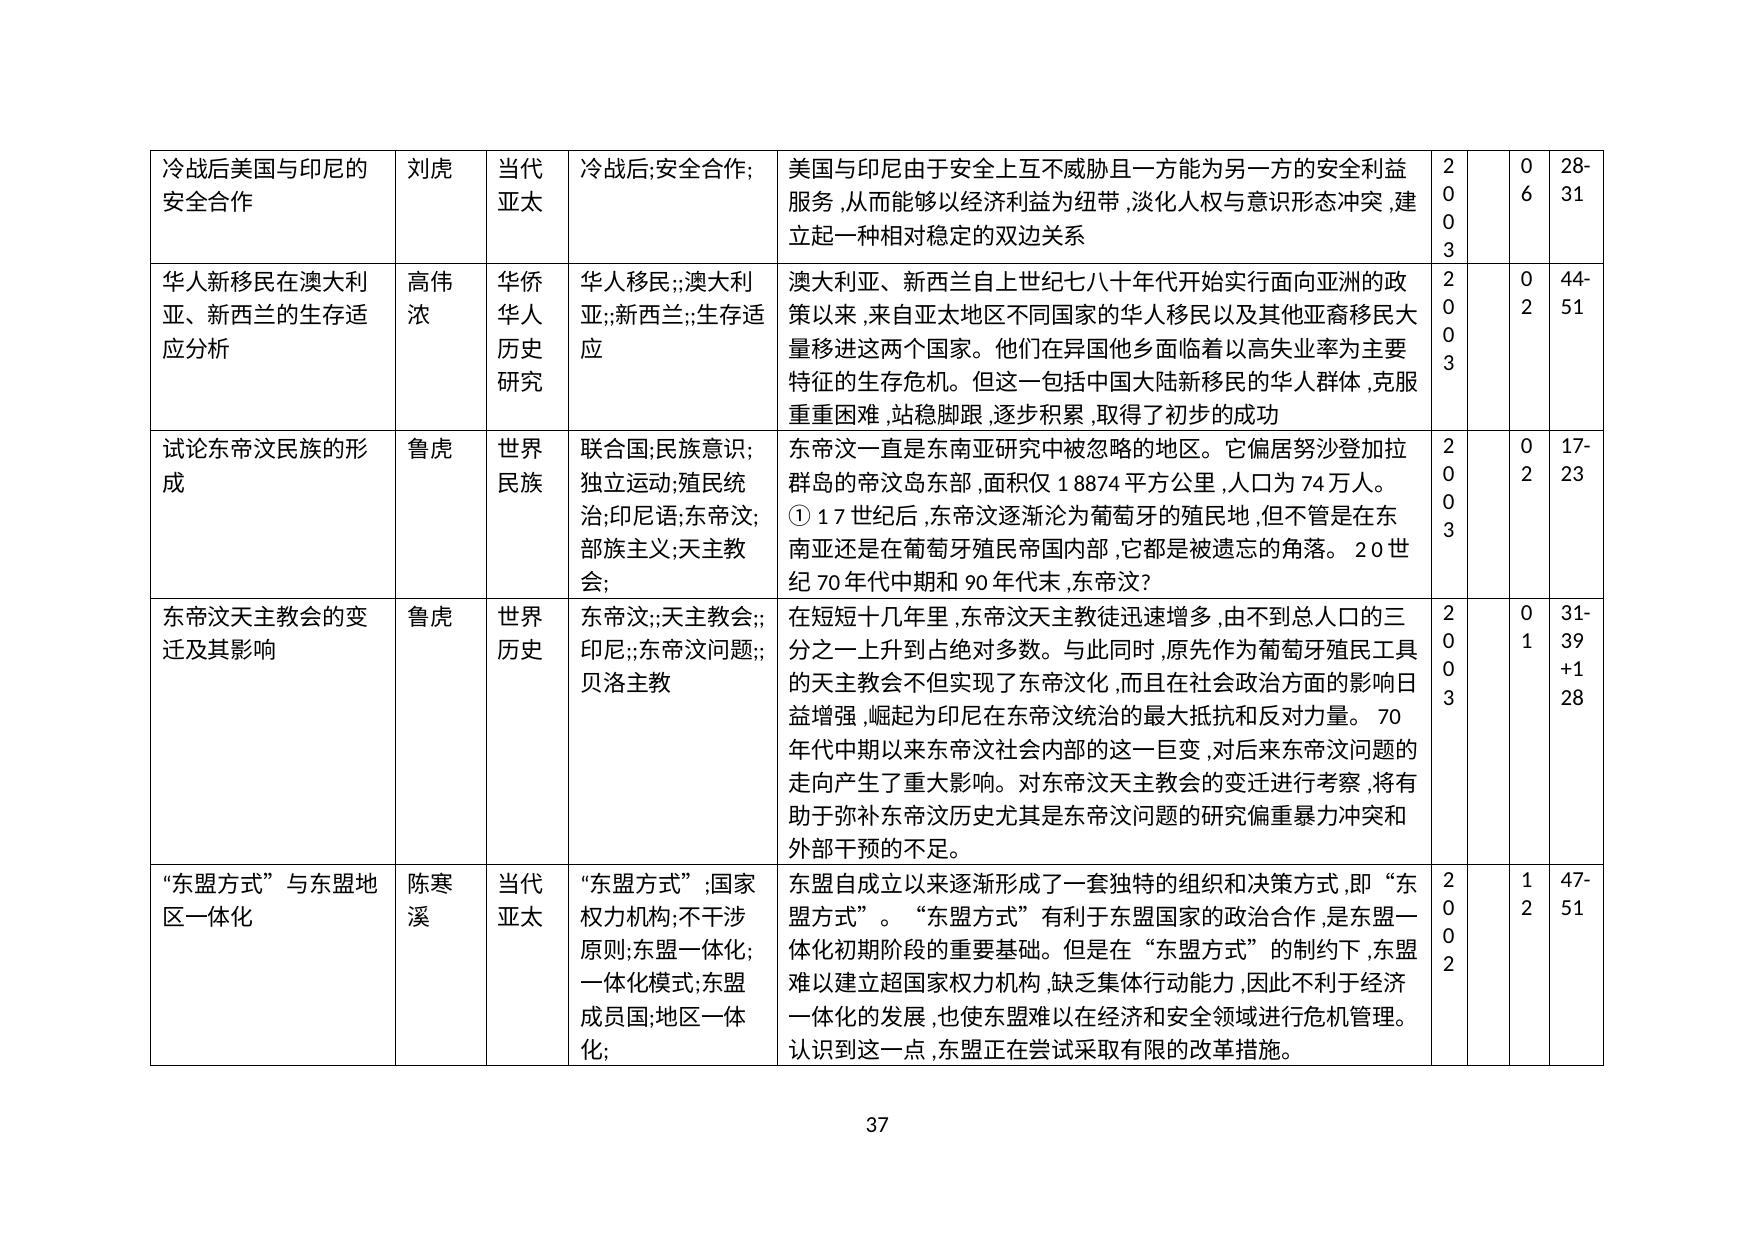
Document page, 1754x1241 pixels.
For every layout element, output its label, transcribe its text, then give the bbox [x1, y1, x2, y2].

table_cell 东盟自成立以来逐渐形成了一套独特的组织和决策方式 ,即“东盟方式”。“东盟方式”有利于东盟国家的政治合作 ,是东盟一体化初期阶段的重要基础。但是在“东盟方式”的制约下 ,东盟难以建立超国家权力机构 ,缺乏集体行动能力 ,因此不利于经济一体化的发展 ,也使东盟难以在经济和安全领域进行危机管理。认识到这一点 ,东盟正在尝试采取有限的改革措施。 [778, 865, 1431, 1065]
table_cell 31-39+128 [1550, 599, 1603, 864]
table_cell 2003 [1432, 264, 1467, 430]
table_cell 华人新移民在澳大利亚、新西兰的生存适应分析 [151, 264, 395, 430]
table_cell 华人移民;;澳大利亚;;新西兰;;生存适应 [569, 264, 777, 430]
table_cell [1468, 865, 1509, 1065]
table_cell “东盟方式”;国家权力机构;不干涉原则;东盟一体化;一体化模式;东盟成员国;地区一体化; [569, 865, 777, 1065]
table_cell 鲁虎 [396, 599, 486, 864]
table_cell [1468, 431, 1509, 597]
table_cell 47-51 [1550, 865, 1603, 1065]
table_cell 2003 [1432, 599, 1467, 864]
table_cell 东帝汶天主教会的变迁及其影响 [151, 599, 395, 864]
table_cell 东帝汶一直是东南亚研究中被忽略的地区。它偏居努沙登加拉群岛的帝汶岛东部 ,面积仅 1 8874平方公里 ,人口为 74万人。① 1 7世纪后 ,东帝汶逐渐沦为葡萄牙的殖民地 ,但不管是在东南亚还是在葡萄牙殖民帝国内部 ,它都是被遗忘的角落。 2 0世纪 70年代中期和 90年代末 ,东帝汶? [778, 431, 1431, 597]
table_cell 美国与印尼由于安全上互不威胁且一方能为另一方的安全利益服务 ,从而能够以经济利益为纽带 ,淡化人权与意识形态冲突 ,建立起一种相对稳定的双边关系 [778, 151, 1431, 263]
table_cell 刘虎 [396, 151, 486, 263]
table_cell 当代亚太 [487, 865, 568, 1065]
table_cell 冷战后美国与印尼的安全合作 [151, 151, 395, 263]
table_cell 东帝汶;;天主教会;;印尼;;东帝汶问题;;贝洛主教 [569, 599, 777, 864]
table_cell 联合国;民族意识;独立运动;殖民统治;印尼语;东帝汶;部族主义;天主教会; [569, 431, 777, 597]
table_cell 44-51 [1550, 264, 1603, 430]
table_cell [1468, 599, 1509, 864]
table_cell 2003 [1432, 431, 1467, 597]
table_cell “东盟方式”与东盟地区一体化 [151, 865, 395, 1065]
table_cell 28-31 [1550, 151, 1603, 263]
table_cell [1468, 264, 1509, 430]
table_cell 02 [1510, 431, 1549, 597]
table_cell 世界历史 [487, 599, 568, 864]
table_cell 02 [1510, 264, 1549, 430]
table_cell 当代亚太 [487, 151, 568, 263]
table_cell 2003 [1432, 151, 1467, 263]
table_cell 高伟浓 [396, 264, 486, 430]
table_cell 06 [1510, 151, 1549, 263]
table_cell 在短短十几年里 ,东帝汶天主教徒迅速增多 ,由不到总人口的三分之一上升到占绝对多数。与此同时 ,原先作为葡萄牙殖民工具的天主教会不但实现了东帝汶化 ,而且在社会政治方面的影响日益增强 ,崛起为印尼在东帝汶统治的最大抵抗和反对力量。 70年代中期以来东帝汶社会内部的这一巨变 ,对后来东帝汶问题的走向产生了重大影响。对东帝汶天主教会的变迁进行考察 ,将有助于弥补东帝汶历史尤其是东帝汶问题的研究偏重暴力冲突和外部干预的不足。 [778, 599, 1431, 864]
table_cell 试论东帝汶民族的形成 [151, 431, 395, 597]
table_cell 17-23 [1550, 431, 1603, 597]
table_cell 2002 [1432, 865, 1467, 1065]
table_cell 01 [1510, 599, 1549, 864]
table_cell 华侨华人历史研究 [487, 264, 568, 430]
table_cell 陈寒溪 [396, 865, 486, 1065]
table_cell 冷战后;安全合作; [569, 151, 777, 263]
table_cell 12 [1510, 865, 1549, 1065]
table_cell 鲁虎 [396, 431, 486, 597]
table_cell 世界民族 [487, 431, 568, 597]
table_cell [1468, 151, 1509, 263]
table_cell 澳大利亚、新西兰自上世纪七八十年代开始实行面向亚洲的政策以来 ,来自亚太地区不同国家的华人移民以及其他亚裔移民大量移进这两个国家。他们在异国他乡面临着以高失业率为主要特征的生存危机。但这一包括中国大陆新移民的华人群体 ,克服重重困难 ,站稳脚跟 ,逐步积累 ,取得了初步的成功 [778, 264, 1431, 430]
